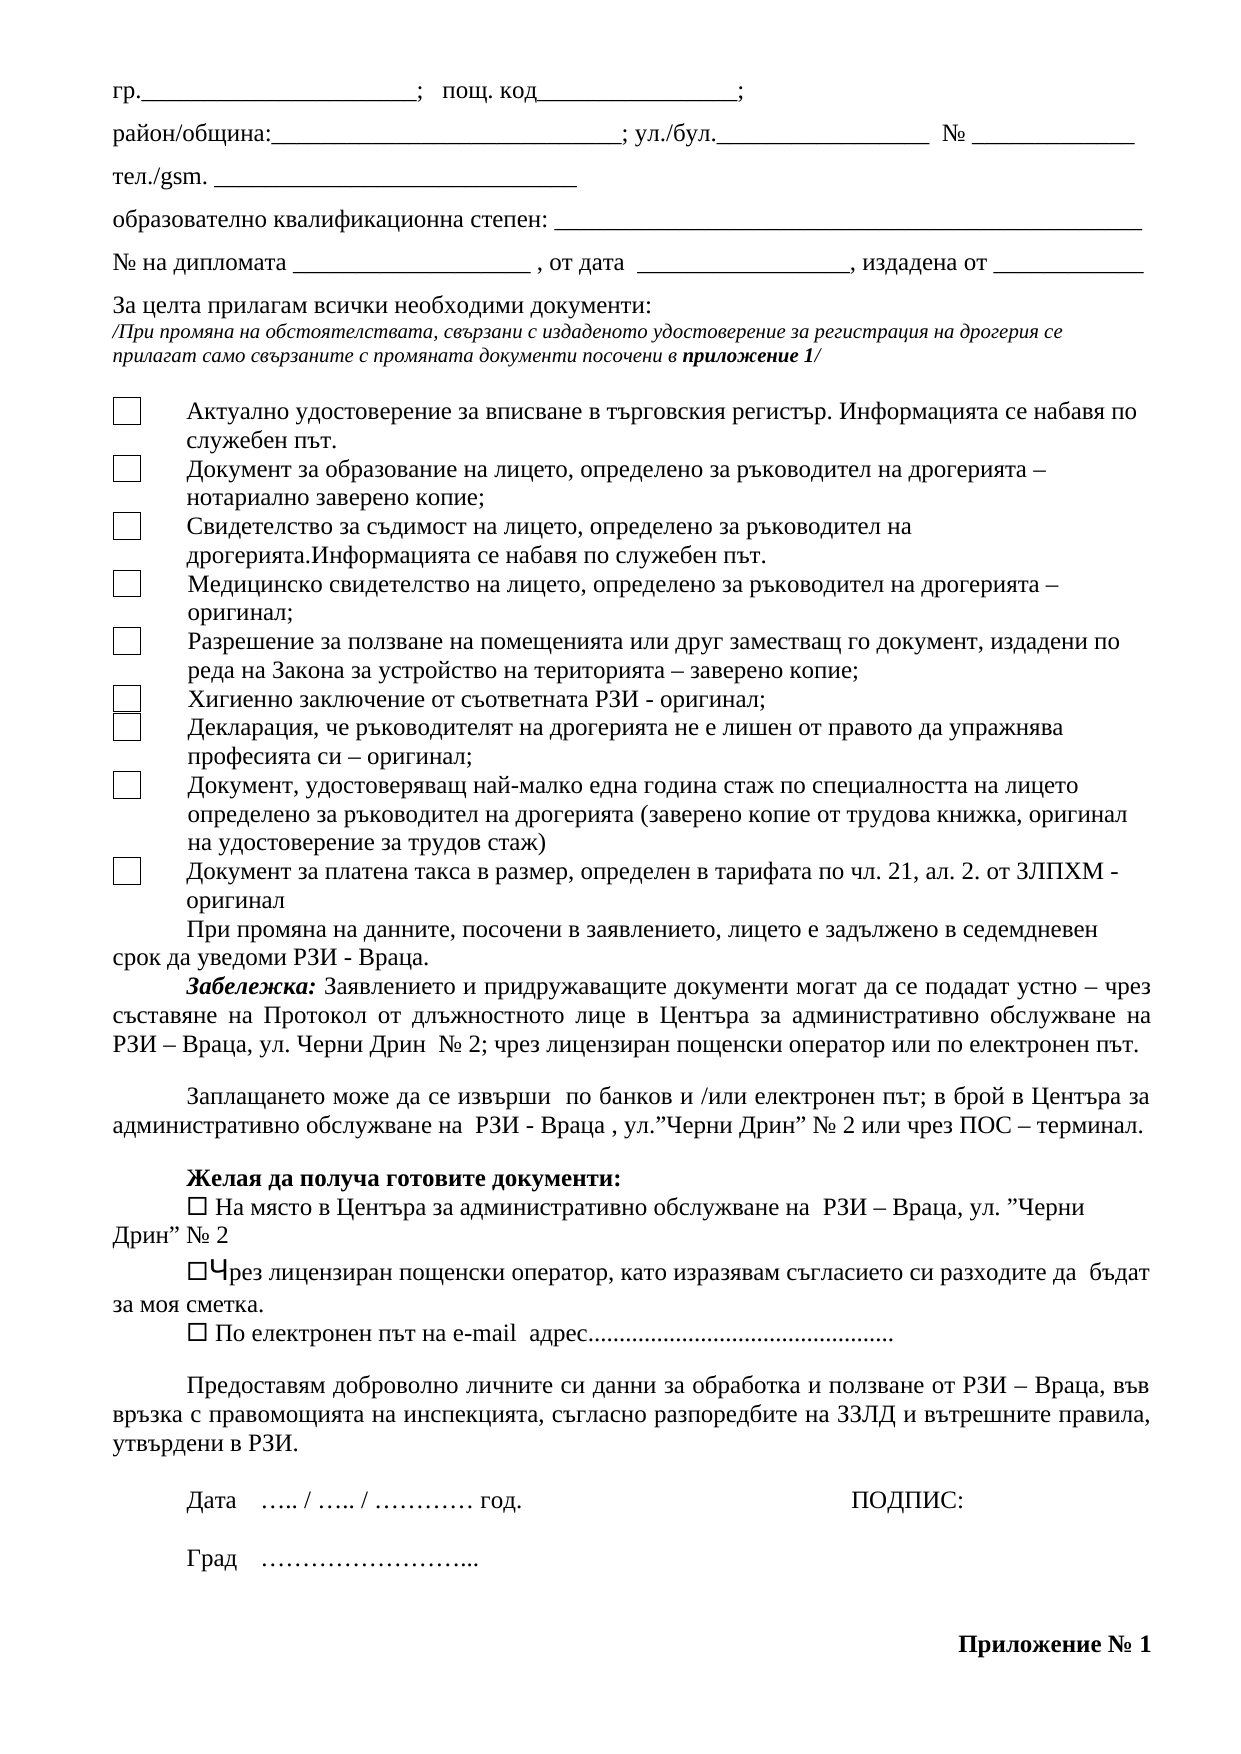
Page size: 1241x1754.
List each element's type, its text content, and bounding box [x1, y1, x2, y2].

text За целта прилагам всички необходими документи: [112, 291, 1152, 319]
text образователно квалификационна степен: _______________________________________________ [112, 204, 1152, 233]
list Заплащането може да се извърши по банков и /или електронен път; в брой в Центъра за административно обслужване на РЗИ - Враца , ул.”Черни Дрин” № 2 или чрез ПОС – терминал. [112, 1081, 1152, 1139]
text Приложение № 1 [112, 1629, 1152, 1658]
text тел./gsm. _____________________________ [112, 161, 1152, 190]
text № на дипломата ___________________ , от дата _________________, издадена от ____________ [112, 247, 1152, 276]
text Документ, удостоверяващ най-малко една година стаж по специалността на лицето определено за ръководител на дрогерията (заверено копие от трудова книжка, оригинал на удостоверение за трудов стаж) [112, 770, 1152, 856]
text Медицинско свидетелство на лицето, определено за ръководител на дрогерията – оригинал; [112, 569, 1152, 626]
text При промяна на данните, посочени в заявлението, лицето е задължено в седемдневен срок да уведоми РЗИ - Враца. [112, 914, 1152, 971]
text Разрешение за ползване на помещенията или друг заместващ го документ, издадени по реда на Закона за устройство на територията – заверено копие; [112, 626, 1152, 684]
text Документ за платена такса в размер, определен в тарифата по чл. 21, ал. 2. от ЗЛПХМ - оригинал [112, 856, 1152, 914]
text Актуално удостоверение за вписване в търговския регистър. Информацията се набавя по служебен път. [112, 396, 1152, 454]
text Декларация, че ръководителят на дрогерията не е лишен от правото да упражнява професията си – оригинал; [112, 712, 1152, 770]
text Дата ….. / ….. / ………… год. ПОДПИС: [112, 1486, 1152, 1514]
list На място в Центъра за административно обслужване на РЗИ – Враца, ул. ”Черни Дрин” № 2 [112, 1192, 1152, 1249]
text Забележка: Заявлението и придружаващите документи могат да се подадат устно – чрез съставяне на Протокол от длъжностното лице в Центъра за административно обслужване на РЗИ – Враца, ул. Черни Дрин № 2; чрез лицензиран пощенски оператор или по електронен път. [112, 971, 1152, 1057]
text Свидетелство за съдимост на лицето, определено за ръководител на дрогерията.Информацията се набавя по служебен път. [112, 511, 1152, 569]
text Желая да получа готовите документи: [112, 1163, 1152, 1192]
list По електронен път на e-mail адрес................................................. [112, 1318, 1152, 1346]
text Документ за образование на лицето, определено за ръководител на дрогерията – нотариално заверено копие; [112, 454, 1152, 511]
text Хигиенно заключение от съответната РЗИ - оригинал; [112, 684, 1152, 712]
text Предоставям доброволно личните си данни за обработка и ползване от РЗИ – Враца, във връзка с правомощията на инспекцията, съгласно разпоредбите на ЗЗЛД и вътрешните правила, утвърдени в РЗИ. [112, 1371, 1152, 1457]
text район/община:____________________________; ул./бул._________________ № _____________ [112, 118, 1152, 147]
text Град ……………………... [112, 1543, 1152, 1572]
text /При промяна на обстоятелствата, свързани с издаденото удостоверение за регистрация на дрогерия се прилагат само свързаните с промяната документи посочени в приложение 1/ [112, 319, 1152, 367]
list Чрез лицензиран пощенски оператор, като изразявам съгласието си разходите да бъдат за моя сметка. [112, 1249, 1152, 1318]
text гр.______________________; пощ. код________________; [112, 75, 1152, 104]
